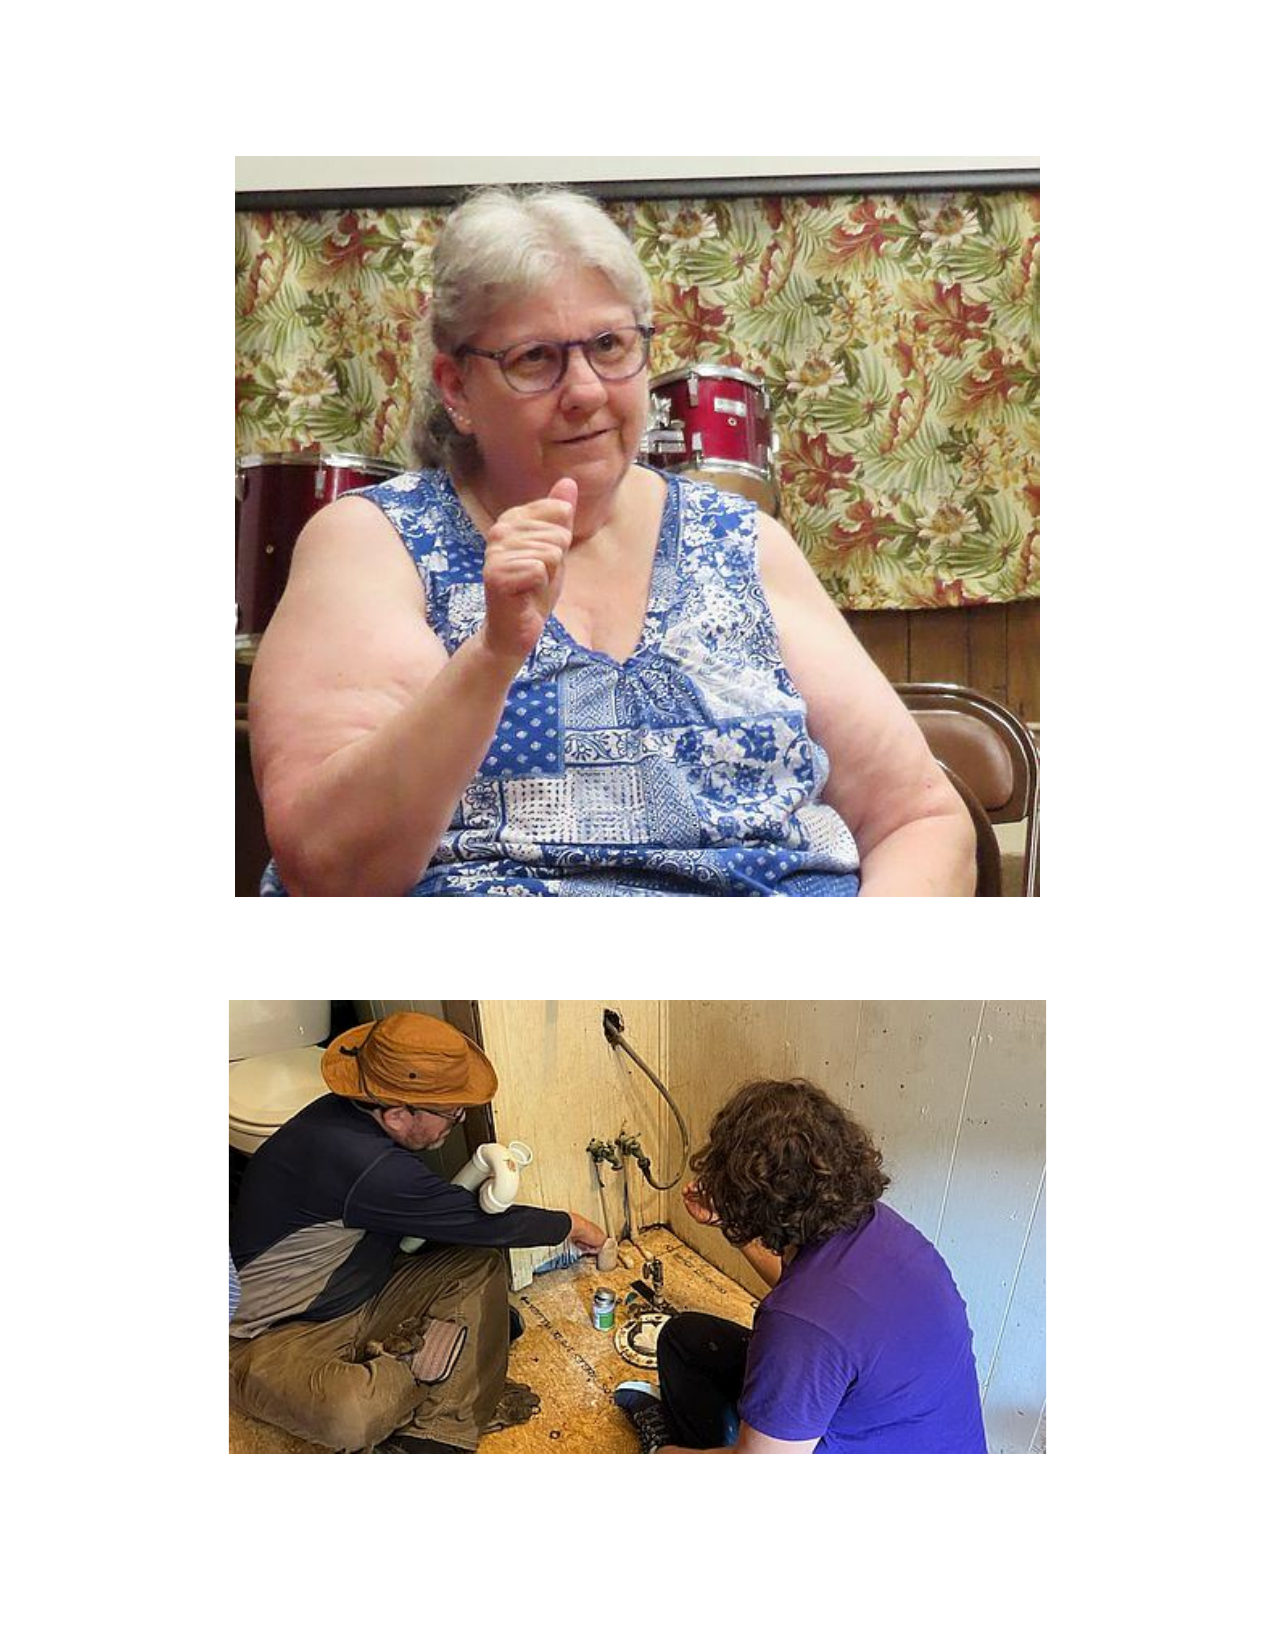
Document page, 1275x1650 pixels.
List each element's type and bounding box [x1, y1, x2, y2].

picture [235, 156, 1040, 897]
table_header [150, 141, 1125, 1542]
picture [228, 1000, 1047, 1454]
